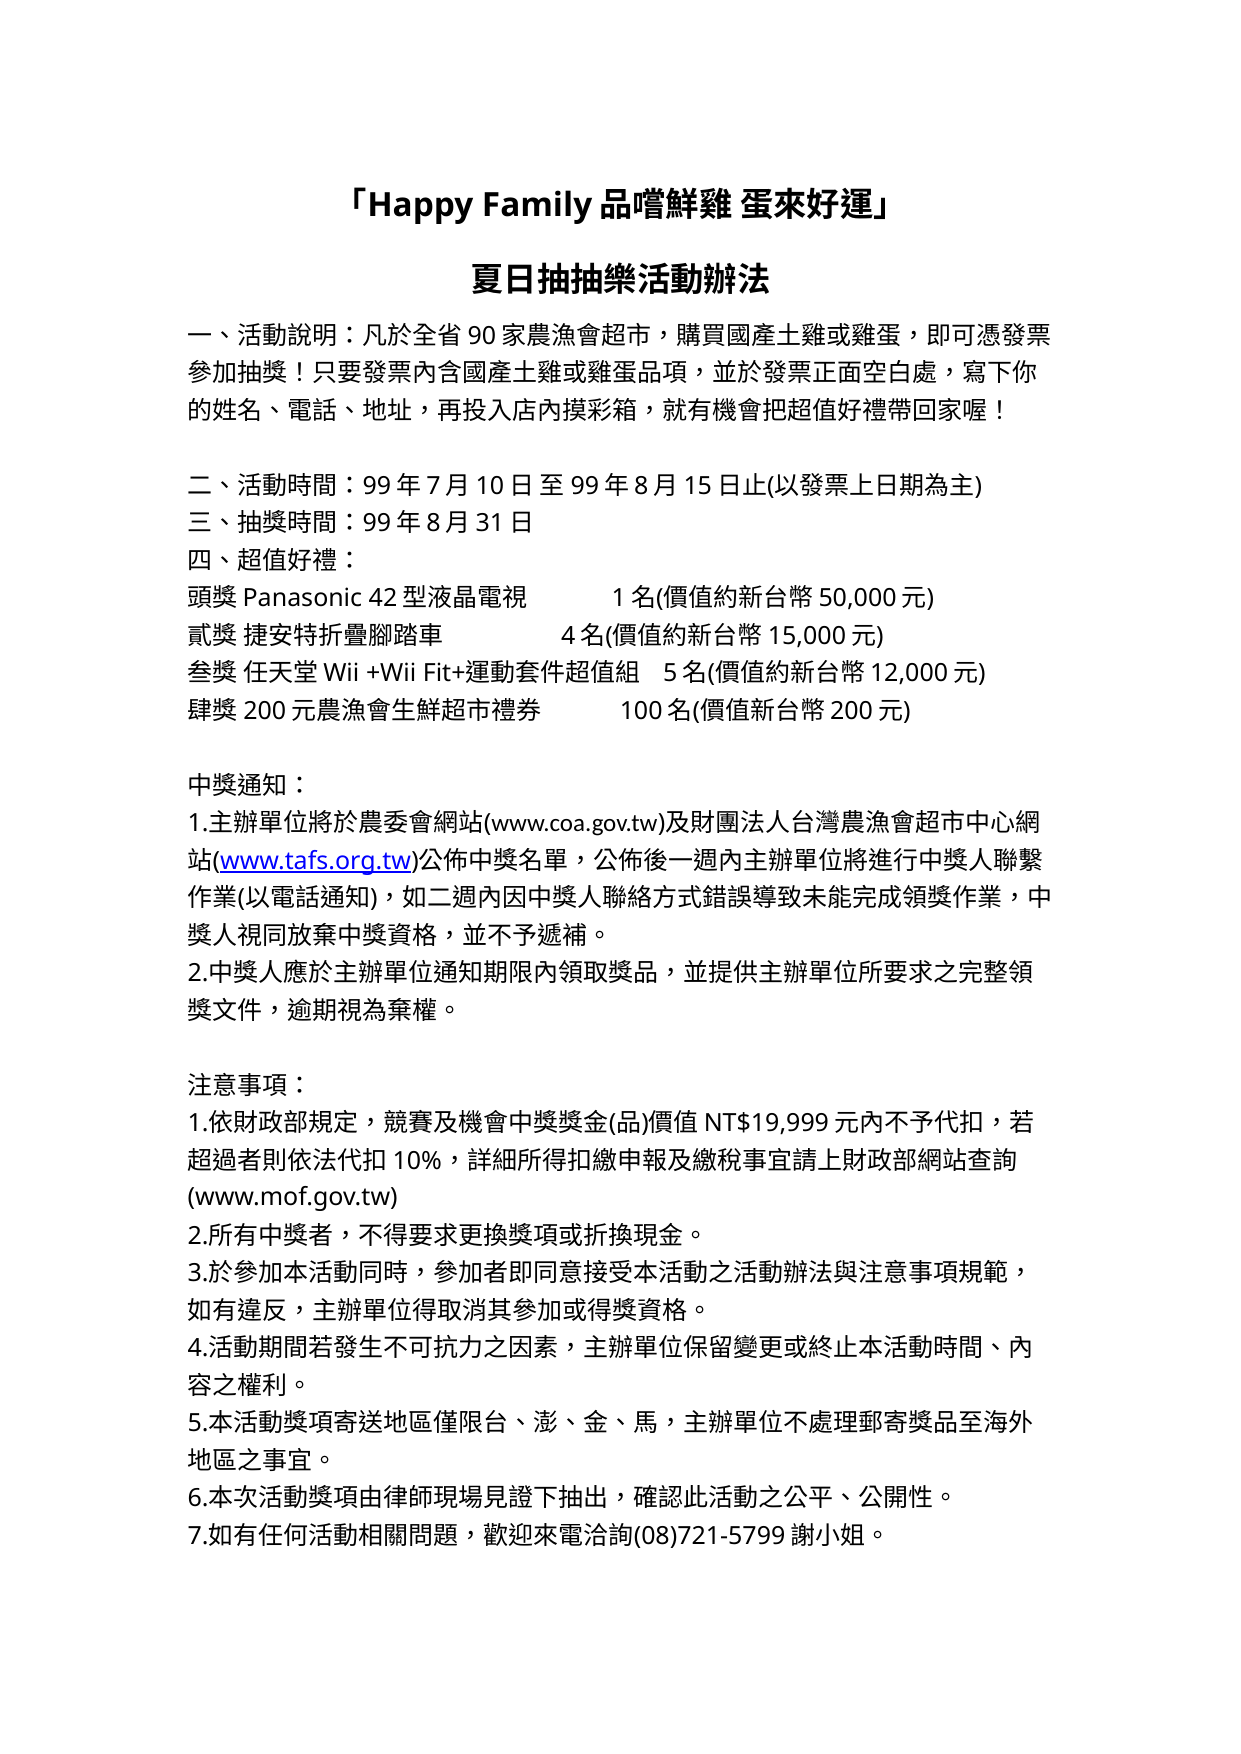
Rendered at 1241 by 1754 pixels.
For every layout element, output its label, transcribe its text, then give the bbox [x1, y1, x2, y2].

text 「Happy Family品嚐鮮雞 蛋來好運」 [187, 164, 1053, 239]
text 6.本次活動獎項由律師現場見證下抽出，確認此活動之公平、公開性。 [187, 1477, 1053, 1514]
list 1.依財政部規定，競賽及機會中獎獎金(品)價值NT$19,999元內不予代扣，若超過者則依法代扣10%，詳細所得扣繳申報及繳稅事宜請上財政部網站查詢(www.mof.gov.tw) [187, 1102, 1053, 1214]
list 貳獎 捷安特折疊腳踏車 4名(價值約新台幣15,000元) [187, 614, 1053, 652]
text 7.如有任何活動相關問題，歡迎來電洽詢(08)721-5799謝小姐。 [187, 1514, 1053, 1552]
list 肆獎 200元農漁會生鮮超市禮券 100名(價值新台幣200元) [187, 689, 1053, 727]
text 夏日抽抽樂活動辦法 [187, 239, 1053, 314]
list 中獎通知： [187, 764, 1053, 802]
list 四、超值好禮： [187, 539, 1053, 577]
list 一、活動說明：凡於全省90家農漁會超市，購買國產土雞或雞蛋，即可憑發票參加抽獎！只要發票內含國產土雞或雞蛋品項，並於發票正面空白處，寫下你的姓名、電話、地址，再投入店內摸彩箱，就有機會把超值好禮帶回家喔！ [187, 314, 1053, 427]
list 2.中獎人應於主辦單位通知期限內領取獎品，並提供主辦單位所要求之完整領獎文件，逾期視為棄權。 [187, 952, 1053, 1027]
list 2.所有中獎者，不得要求更換獎項或折換現金。 [187, 1214, 1053, 1252]
list 注意事項： [187, 1064, 1053, 1102]
list 二、活動時間：99年7月10日 至 止(以發票上日期為主) [187, 464, 1053, 502]
text 5.本活動獎項寄送地區僅限台、澎、金、馬，主辦單位不處理郵寄獎品至海外地區之事宜。 [187, 1402, 1053, 1477]
list 叁獎 任天堂Wii +Wii Fit+運動套件超值組 5名(價值約新台幣12,000元) [187, 652, 1053, 689]
text 3.於參加本活動同時，參加者即同意接受本活動之活動辦法與注意事項規範，如有違反，主辦單位得取消其參加或得獎資格。 [187, 1252, 1053, 1327]
list 三、抽獎時間： [187, 502, 1053, 539]
list 1.主辦單位將於農委會網站(www.coa.gov.tw)及財團法人台灣農漁會超市中心網站(www.tafs.org.tw)公佈中獎名單，公佈後一週內主辦單位將進行中獎人聯繫作業(以電話通知)，如二週內因中獎人聯絡方式錯誤導致未能完成領獎作業，中獎人視同放棄中獎資格，並不予遞補。 [187, 802, 1053, 952]
text 4.活動期間若發生不可抗力之因素，主辦單位保留變更或終止本活動時間、內容之權利。 [187, 1327, 1053, 1402]
list 頭獎Panasonic 42型液晶電視 1名(價值約新台幣50,000元) [187, 577, 1053, 614]
